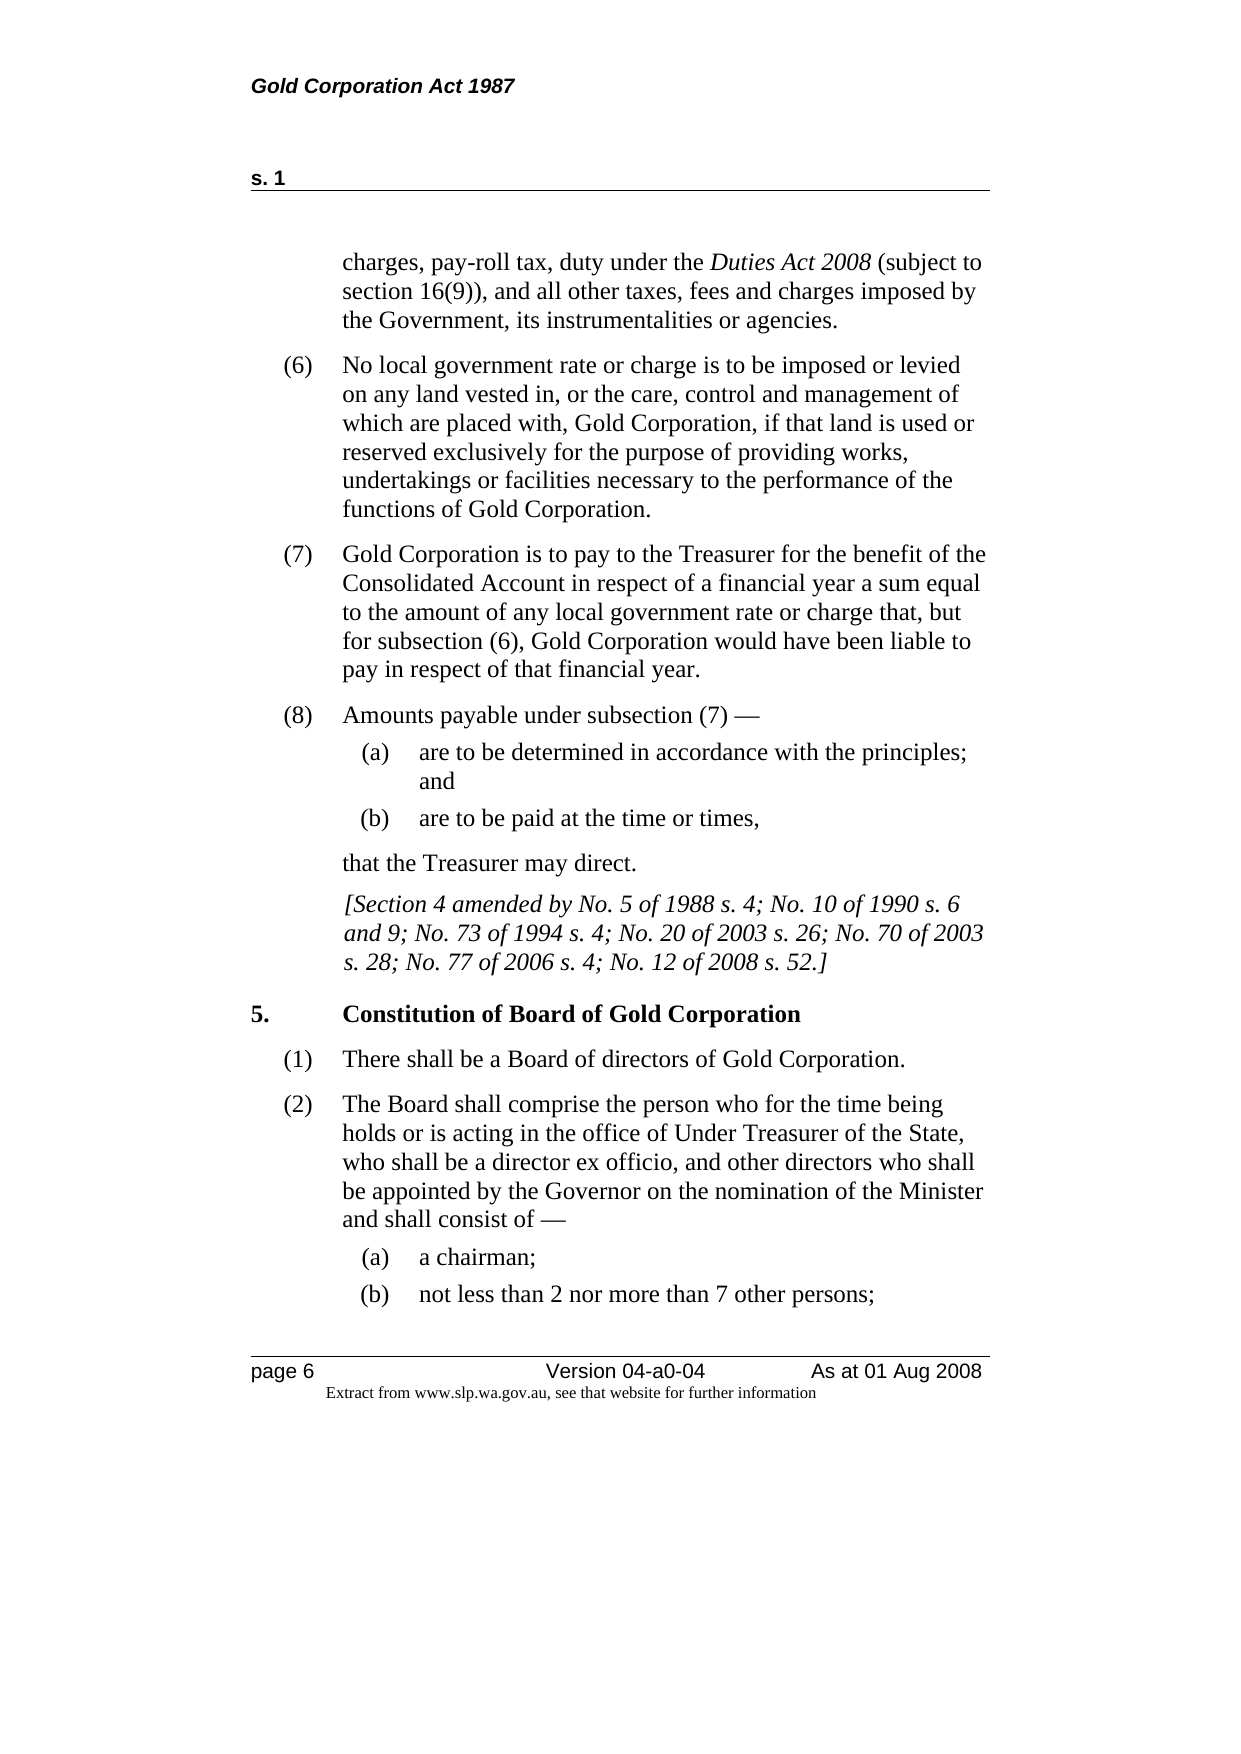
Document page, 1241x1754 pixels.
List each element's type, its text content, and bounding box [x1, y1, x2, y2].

text (1) There shall be a Board of directors of Gold Corporation. [251, 1044, 990, 1073]
text (b) not less than 2 nor more than 7 other persons; [251, 1279, 990, 1307]
text (a) are to be determined in accordance with the principles; and [251, 737, 990, 794]
text (7) Gold Corporation is to pay to the Treasurer for the benefit of the Consolidated Account in respect of a financial year a sum equal to the amount of any local government rate or charge that, but for subsection (6), Gold Corporation would have been liable to pay in respect of that financial year. [251, 539, 990, 683]
text [Section 4 amended by No. 5 of 1988 s. 4; No. 10 of 1990 s. 6 and 9; No. 73 of 1994 s. 4; No. 20 of 2003 s. 26; No. 70 of 2003 s. 28; No. 77 of 2006 s. 4; No. 12 of 2008 s. 52.] [251, 889, 990, 976]
text (a) a chairman; [251, 1242, 990, 1270]
subtitle 5. Constitution of Board of Gold Corporation [251, 999, 990, 1027]
text (6) No local government rate or charge is to be imposed or levied on any land vested in, or the care, control and management of which are placed with, Gold Corporation, if that land is used or reserved exclusively for the purpose of providing works, undertakings or facilities necessary to the performance of the functions of Gold Corporation. [251, 350, 990, 523]
text (8) Amounts payable under subsection (7) — [251, 700, 990, 729]
text (2) The Board shall comprise the person who for the time being holds or is acting in the office of Under Treasurer of the State, who shall be a director ex officio, and other directors who shall be appointed by the Governor on the nomination of the Minister and shall consist of — [251, 1089, 990, 1233]
text that the Treasurer may direct. [251, 848, 990, 877]
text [251, 247, 990, 334]
text (b) are to be paid at the time or times, [251, 803, 990, 832]
